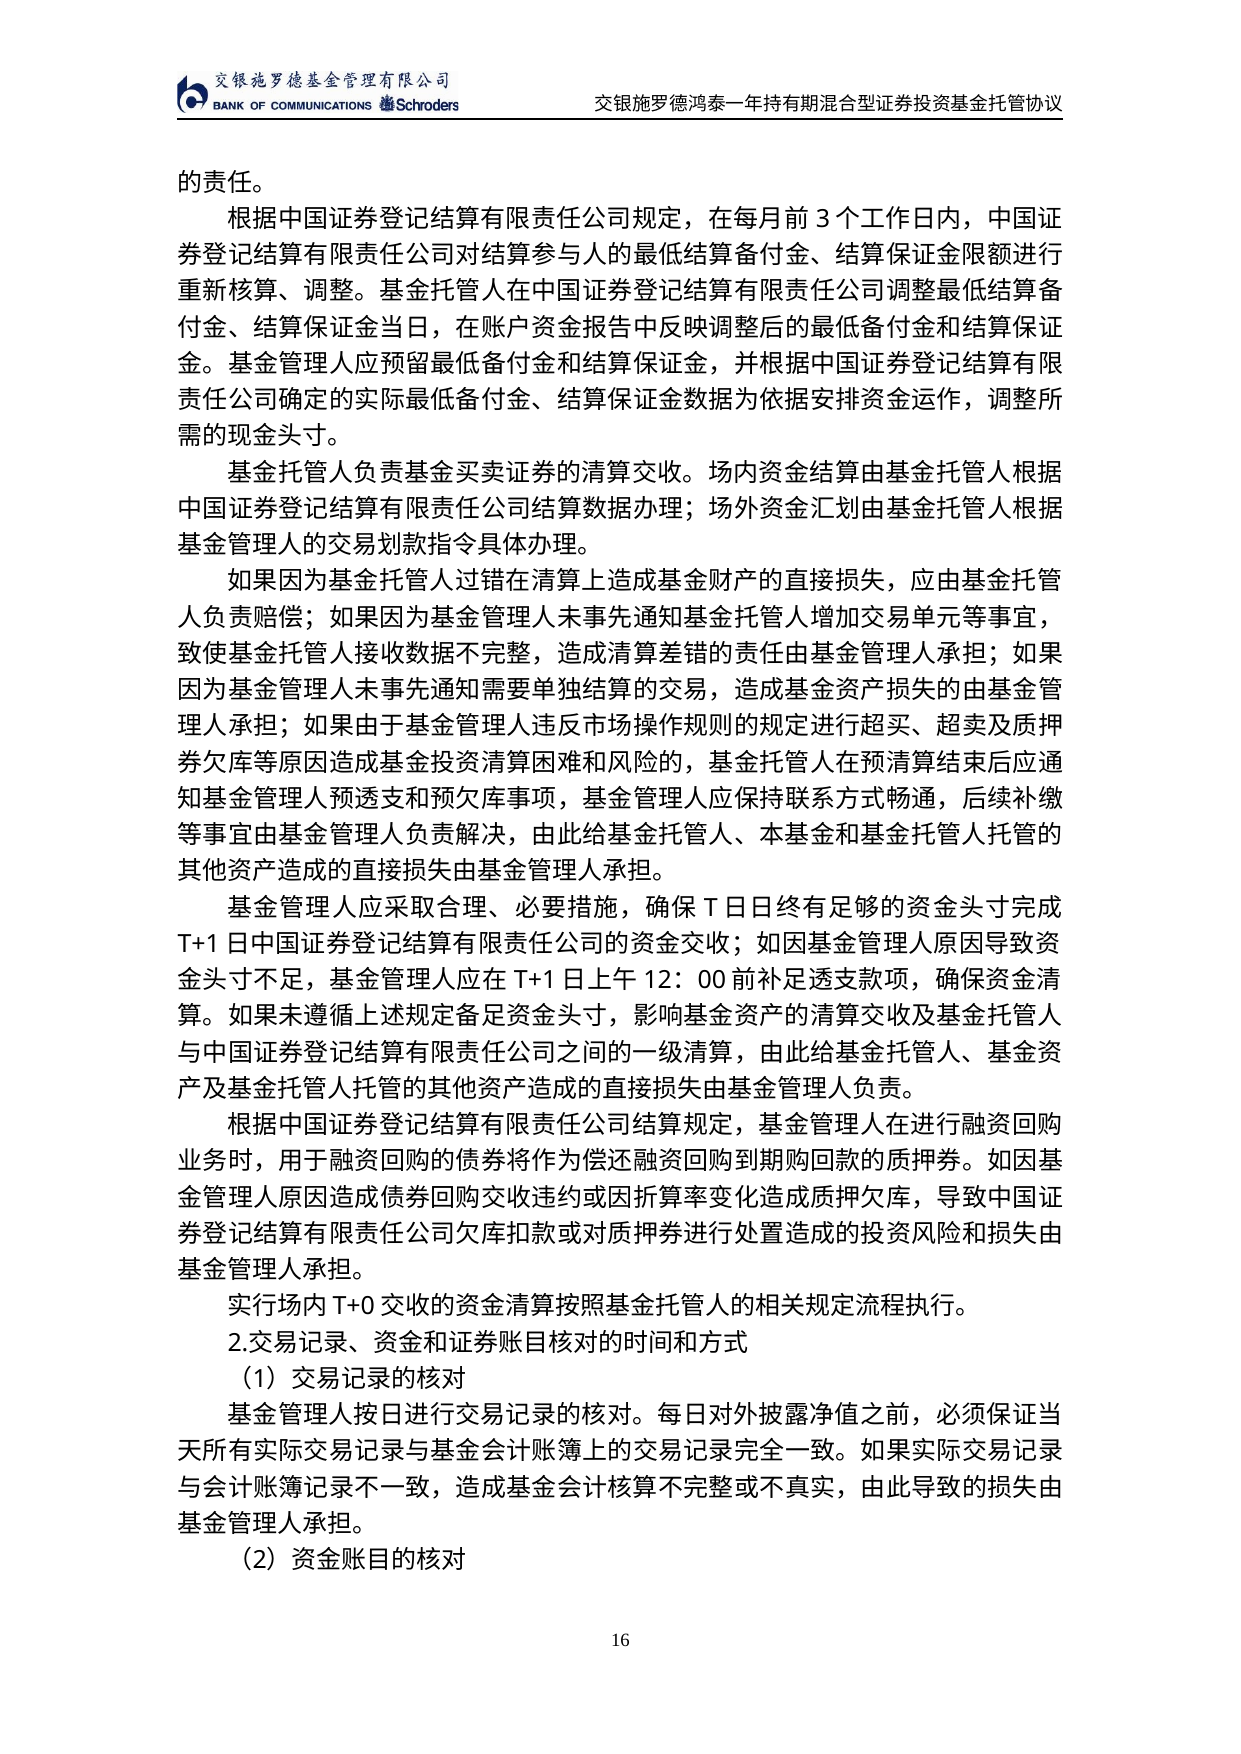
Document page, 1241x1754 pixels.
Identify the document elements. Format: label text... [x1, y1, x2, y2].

text 实行场内T+0交收的资金清算按照基金托管人的相关规定流程执行。 [177, 1286, 1063, 1322]
text 2.交易记录、资金和证券账目核对的时间和方式 [177, 1322, 1063, 1358]
text 如果因为基金托管人过错在清算上造成基金财产的直接损失，应由基金托管人负责赔偿；如果因为基金管理人未事先通知基金托管人增加交易单元等事宜，致使基金托管人接收数据不完整，造成清算差错的责任由基金管理人承担；如果因为基金管理人未事先通知需要单独结算的交易，造成基金资产损失的由基金管理人承担；如果由于基金管理人违反市场操作规则的规定进行超买、超卖及质押券欠库等原因造成基金投资清算困难和风险的，基金托管人在预清算结束后应通知基金管理人预透支和预欠库事项，基金管理人应保持联系方式畅通，后续补缴等事宜由基金管理人负责解决，由此给基金托管人、本基金和基金托管人托管的其他资产造成的直接损失由基金管理人承担。 [177, 561, 1063, 887]
text 根据中国证券登记结算有限责任公司规定，在每月前3个工作日内，中国证券登记结算有限责任公司对结算参与人的最低结算备付金、结算保证金限额进行重新核算、调整。基金托管人在中国证券登记结算有限责任公司调整最低结算备付金、结算保证金当日，在账户资金报告中反映调整后的最低备付金和结算保证金。基金管理人应预留最低备付金和结算保证金，并根据中国证券登记结算有限责任公司确定的实际最低备付金、结算保证金数据为依据安排资金运作，调整所需的现金头寸。 [177, 198, 1063, 452]
text （1）交易记录的核对 [177, 1358, 1063, 1394]
picture [177, 71, 459, 113]
text （2）资金账目的核对 [177, 1539, 1063, 1576]
text 根据中国证券登记结算有限责任公司结算规定，基金管理人在进行融资回购业务时，用于融资回购的债券将作为偿还融资回购到期购回款的质押券。如因基金管理人原因造成债券回购交收违约或因折算率变化造成质押欠库，导致中国证券登记结算有限责任公司欠库扣款或对质押券进行处置造成的投资风险和损失由基金管理人承担。 [177, 1104, 1063, 1286]
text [177, 162, 1063, 198]
text 基金管理人按日进行交易记录的核对。每日对外披露净值之前，必须保证当天所有实际交易记录与基金会计账簿上的交易记录完全一致。如果实际交易记录与会计账簿记录不一致，造成基金会计核算不完整或不真实，由此导致的损失由基金管理人承担。 [177, 1394, 1063, 1539]
text 基金托管人负责基金买卖证券的清算交收。场内资金结算由基金托管人根据中国证券登记结算有限责任公司结算数据办理；场外资金汇划由基金托管人根据基金管理人的交易划款指令具体办理。 [177, 452, 1063, 561]
text 基金管理人应采取合理、必要措施，确保T日日终有足够的资金头寸完成T+1日中国证券登记结算有限责任公司的资金交收；如因基金管理人原因导致资金头寸不足，基金管理人应在T+1日上午12：00前补足透支款项，确保资金清算。如果未遵循上述规定备足资金头寸，影响基金资产的清算交收及基金托管人与中国证券登记结算有限责任公司之间的一级清算，由此给基金托管人、基金资产及基金托管人托管的其他资产造成的直接损失由基金管理人负责。 [177, 887, 1063, 1104]
